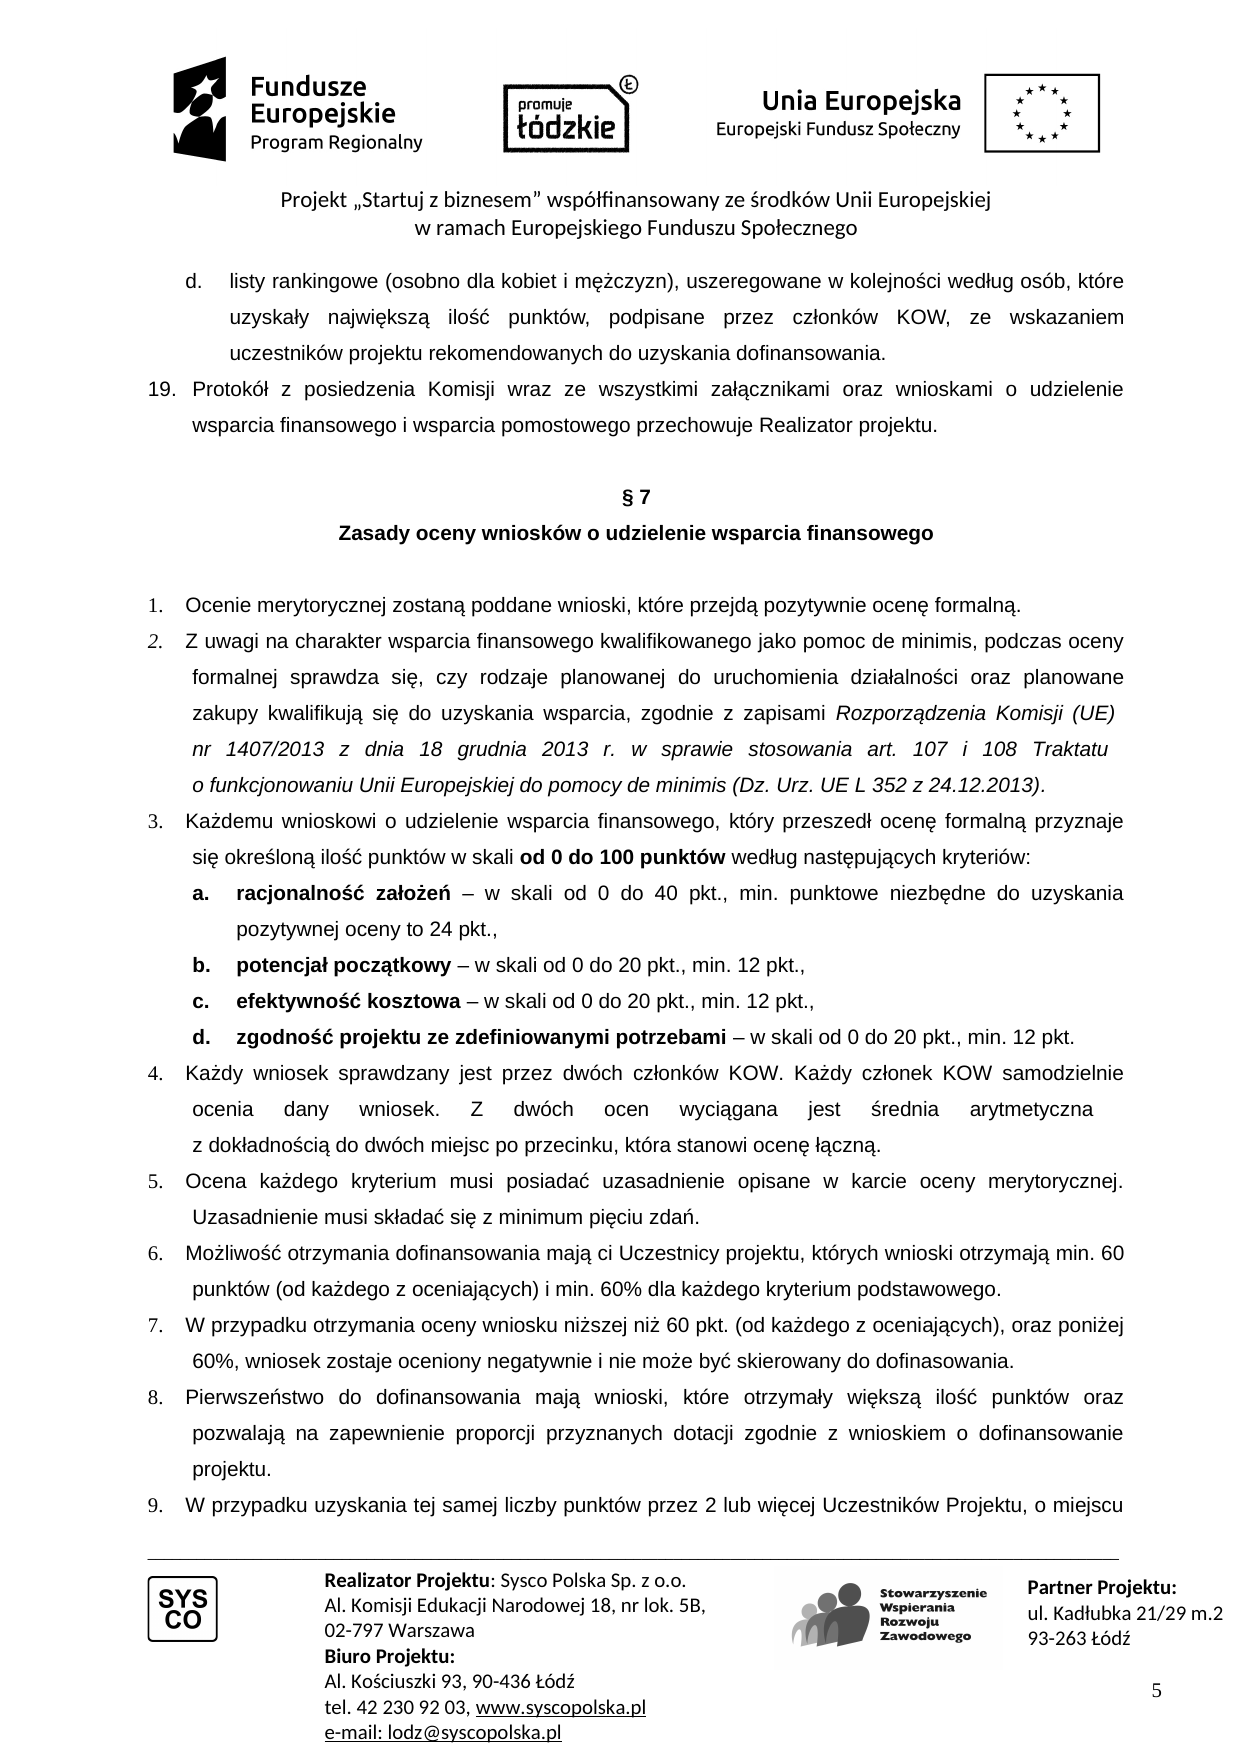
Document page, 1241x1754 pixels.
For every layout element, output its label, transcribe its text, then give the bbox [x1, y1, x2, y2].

list Każdemu wnioskowi o udzielenie wsparcia finansowego, który przeszedł ocenę formalną przyznaje się określoną ilość punktów w skali od 0 do 100 punktów według następujących kryteriów: [148, 809, 1125, 869]
list efektywność kosztowa – w skali od 0 do 20 pkt., min. 12 pkt., [192, 989, 1125, 1013]
picture [147, 28, 1125, 186]
list Pierwszeństwo do dofinansowania mają wnioski, które otrzymały większą ilość punktów oraz pozwalają na zapewnienie proporcji przyznanych dotacji zgodnie z wnioskiem o dofinansowanie projektu. [148, 1385, 1125, 1481]
list Z uwagi na charakter wsparcia finansowego kwalifikowanego jako pomoc de minimis, podczas oceny formalnej sprawdza się, czy rodzaje planowanej do uruchomienia działalności oraz planowane zakupy kwalifikują się do uzyskania wsparcia, zgodnie z zapisami Rozporządzenia Komisji (UE) nr 1407/2013 z dnia 18 grudnia 2013 r. w sprawie stosowania art. 107 i 108 Traktatu o funkcjonowaniu Unii Europejskiej do pomocy de minimis (Dz. Urz. UE L 352 z 24.12.2013). [148, 629, 1125, 797]
list Ocena każdego kryterium musi posiadać uzasadnienie opisane w karcie oceny merytorycznej. Uzasadnienie musi składać się z minimum pięciu zdań. [148, 1169, 1125, 1229]
list zgodność projektu ze zdefiniowanymi potrzebami – w skali od 0 do 20 pkt., min. 12 pkt. [192, 1025, 1125, 1049]
list Ocenie merytorycznej zostaną poddane wnioski, które przejdą pozytywnie ocenę formalną. [148, 593, 1125, 617]
list potencjał początkowy – w skali od 0 do 20 pkt., min. 12 pkt., [192, 953, 1125, 977]
text Zasady oceny wniosków o udzielenie wsparcia finansowego [148, 521, 1125, 545]
list Możliwość otrzymania dofinansowania mają ci Uczestnicy projektu, których wnioski otrzymają min. 60 punktów (od każdego z oceniających) i min. 60% dla każdego kryterium podstawowego. [148, 1241, 1125, 1301]
list W przypadku otrzymania oceny wniosku niższej niż 60 pkt. (od każdego z oceniających), oraz poniżej 60%, wniosek zostaje oceniony negatywnie i nie może być skierowany do dofinasowania. [148, 1313, 1125, 1373]
picture [774, 1566, 1003, 1670]
list Każdy wniosek sprawdzany jest przez dwóch członków KOW. Każdy członek KOW samodzielnie ocenia dany wniosek. Z dwóch ocen wyciągana jest średnia arytmetyczna z dokładnością do dwóch miejsc po przecinku, która stanowi ocenę łączną. [148, 1061, 1125, 1157]
text § 7 [148, 485, 1125, 509]
list Protokół z posiedzenia Komisji wraz ze wszystkimi załącznikami oraz wnioskami o udzielenie wsparcia finansowego i wsparcia pomostowego przechowuje Realizator projektu. [148, 377, 1125, 437]
picture [147, 1576, 218, 1642]
list racjonalność założeń – w skali od 0 do 40 pkt., min. punktowe niezbędne do uzyskania pozytywnej oceny to 24 pkt., [192, 881, 1125, 941]
list listy rankingowe (osobno dla kobiet i mężczyzn), uszeregowane w kolejności według osób, które uzyskały największą ilość punktów, podpisane przez członków KOW, ze wskazaniem uczestników projektu rekomendowanych do uzyskania dofinansowania. [185, 269, 1125, 365]
